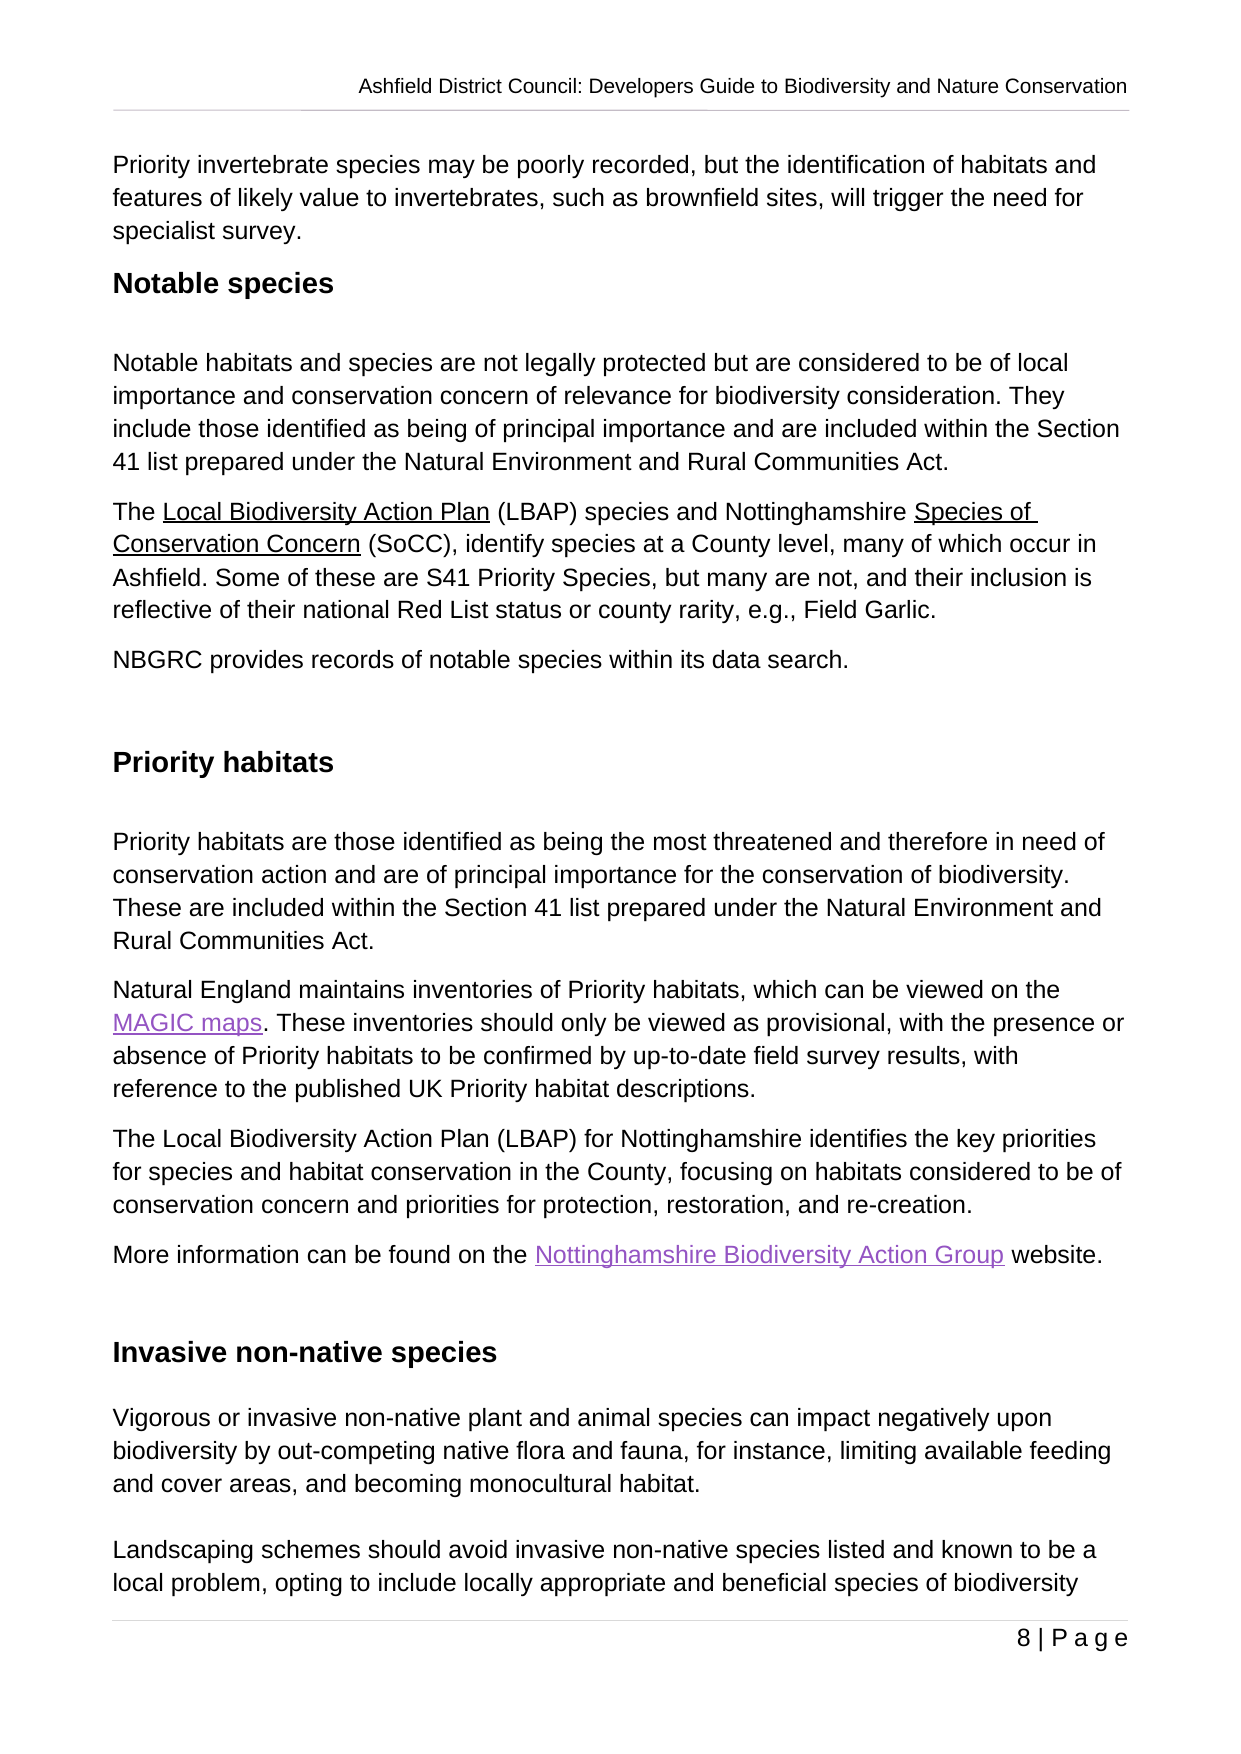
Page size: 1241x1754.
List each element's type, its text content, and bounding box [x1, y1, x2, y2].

text The Local Biodiversity Action Plan (LBAP) species and Nottinghamshire Species of Conservation Concern (SoCC), identify species at a County level, many of which occur in Ashfield. Some of these are S41 Priority Species, but many are not, and their inclusion is reflective of their national Red List status or county rarity, e.g., Field Garlic. [112, 496, 1128, 624]
subtitle Invasive non-native species [112, 1335, 1128, 1368]
subtitle Notable species [112, 266, 1128, 299]
subtitle Priority habitats [112, 744, 1128, 778]
text Priority invertebrate species may be poorly recorded, but the identification of habitats and features of likely value to invertebrates, such as brownfield sites, will trigger the need for specialist survey. [112, 150, 1128, 245]
text The Local Biodiversity Action Plan (LBAP) for Nottinghamshire identifies the key priorities for species and habitat conservation in the County, focusing on habitats considered to be of conservation concern and priorities for protection, restoration, and re-creation. [112, 1124, 1128, 1219]
text Natural England maintains inventories of Priority habitats, which can be viewed on the MAGIC maps. These inventories should only be viewed as provisional, with the presence or absence of Priority habitats to be confirmed by up-to-date field survey results, with reference to the published UK Priority habitat descriptions. [112, 975, 1128, 1103]
text NBGRC provides records of notable species within its data search. [112, 645, 1128, 674]
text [112, 1535, 1128, 1597]
text Priority habitats are those identified as being the most threatened and therefore in need of conservation action and are of principal importance for the conservation of biodiversity. These are included within the Section 41 list prepared under the Natural Environment and Rural Communities Act. [112, 827, 1128, 954]
text Notable habitats and species are not legally protected but are considered to be of local importance and conservation concern of relevance for biodiversity consideration. They include those identified as being of principal importance and are included within the Section 41 list prepared under the Natural Environment and Rural Communities Act. [112, 348, 1128, 476]
text Vigorous or invasive non-native plant and animal species can impact negatively upon biodiversity by out-competing native flora and fauna, for instance, limiting available feeding and cover areas, and becoming monocultural habitat. [112, 1403, 1128, 1498]
text More information can be found on the Nottinghamshire Biodiversity Action Group website. [112, 1240, 1128, 1268]
